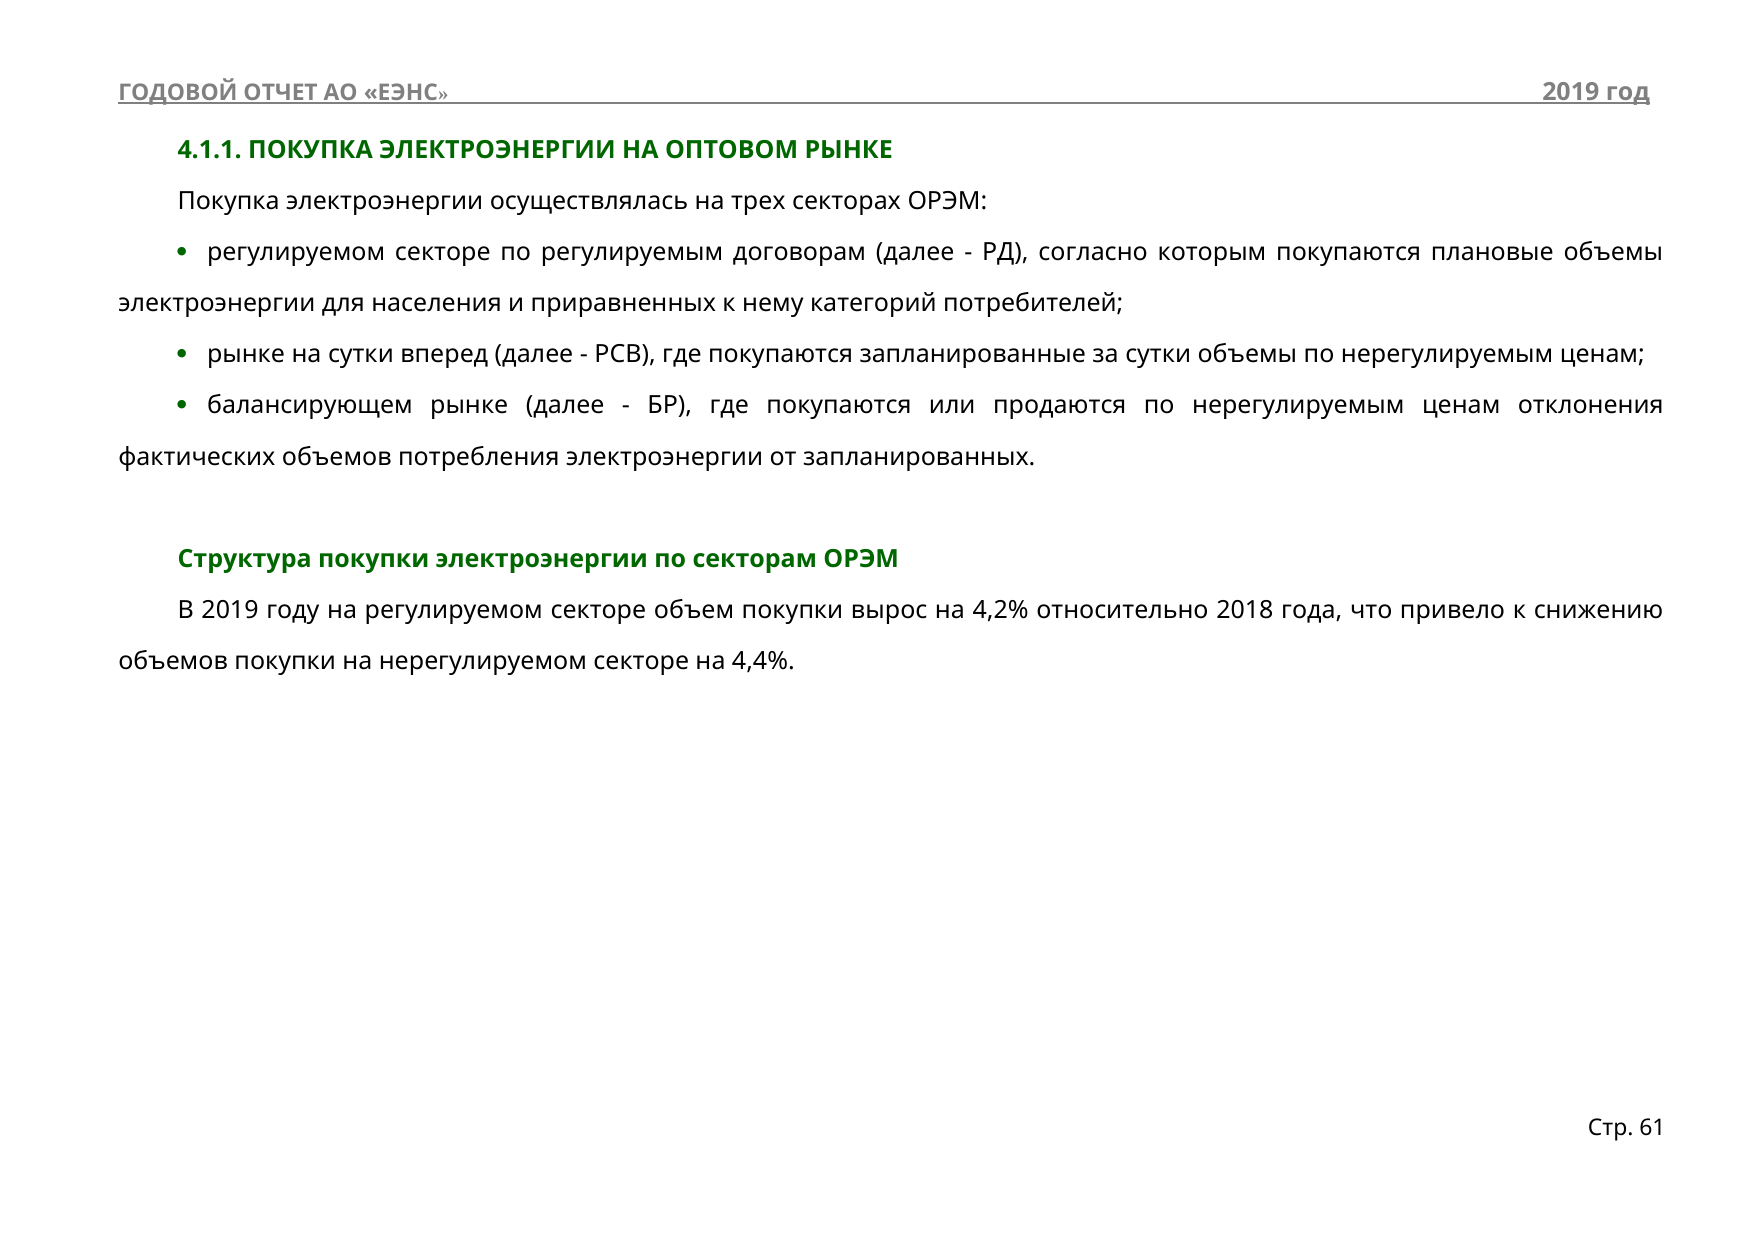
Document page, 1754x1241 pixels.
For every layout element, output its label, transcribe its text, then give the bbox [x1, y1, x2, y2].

list рынке на сутки вперед (далее - РСВ), где покупаются запланированные за сутки объемы по нерегулируемым ценам; [118, 336, 1665, 370]
subtitle 4.1.1. ПОКУПКА ЭЛЕКТРОЭНЕРГИИ НА ОПТОВОМ РЫНКЕ [118, 132, 1665, 166]
text Структура покупки электроэнергии по секторам ОРЭМ [118, 540, 1665, 574]
list балансирующем рынке (далее - БР), где покупаются или продаются по нерегулируемым ценам отклонения фактических объемов потребления электроэнергии от запланированных. [118, 387, 1665, 472]
text В 2019 году на регулируемом секторе объем покупки вырос на 4,2% относительно 2018 года, что привело к снижению объемов покупки на нерегулируемом секторе на 4,4%. [118, 591, 1665, 676]
text Покупка электроэнергии осуществлялась на трех секторах ОРЭМ: [118, 183, 1665, 217]
list регулируемом секторе по регулируемым договорам (далее - РД), согласно которым покупаются плановые объемы электроэнергии для населения и приравненных к нему категорий потребителей; [118, 234, 1665, 319]
